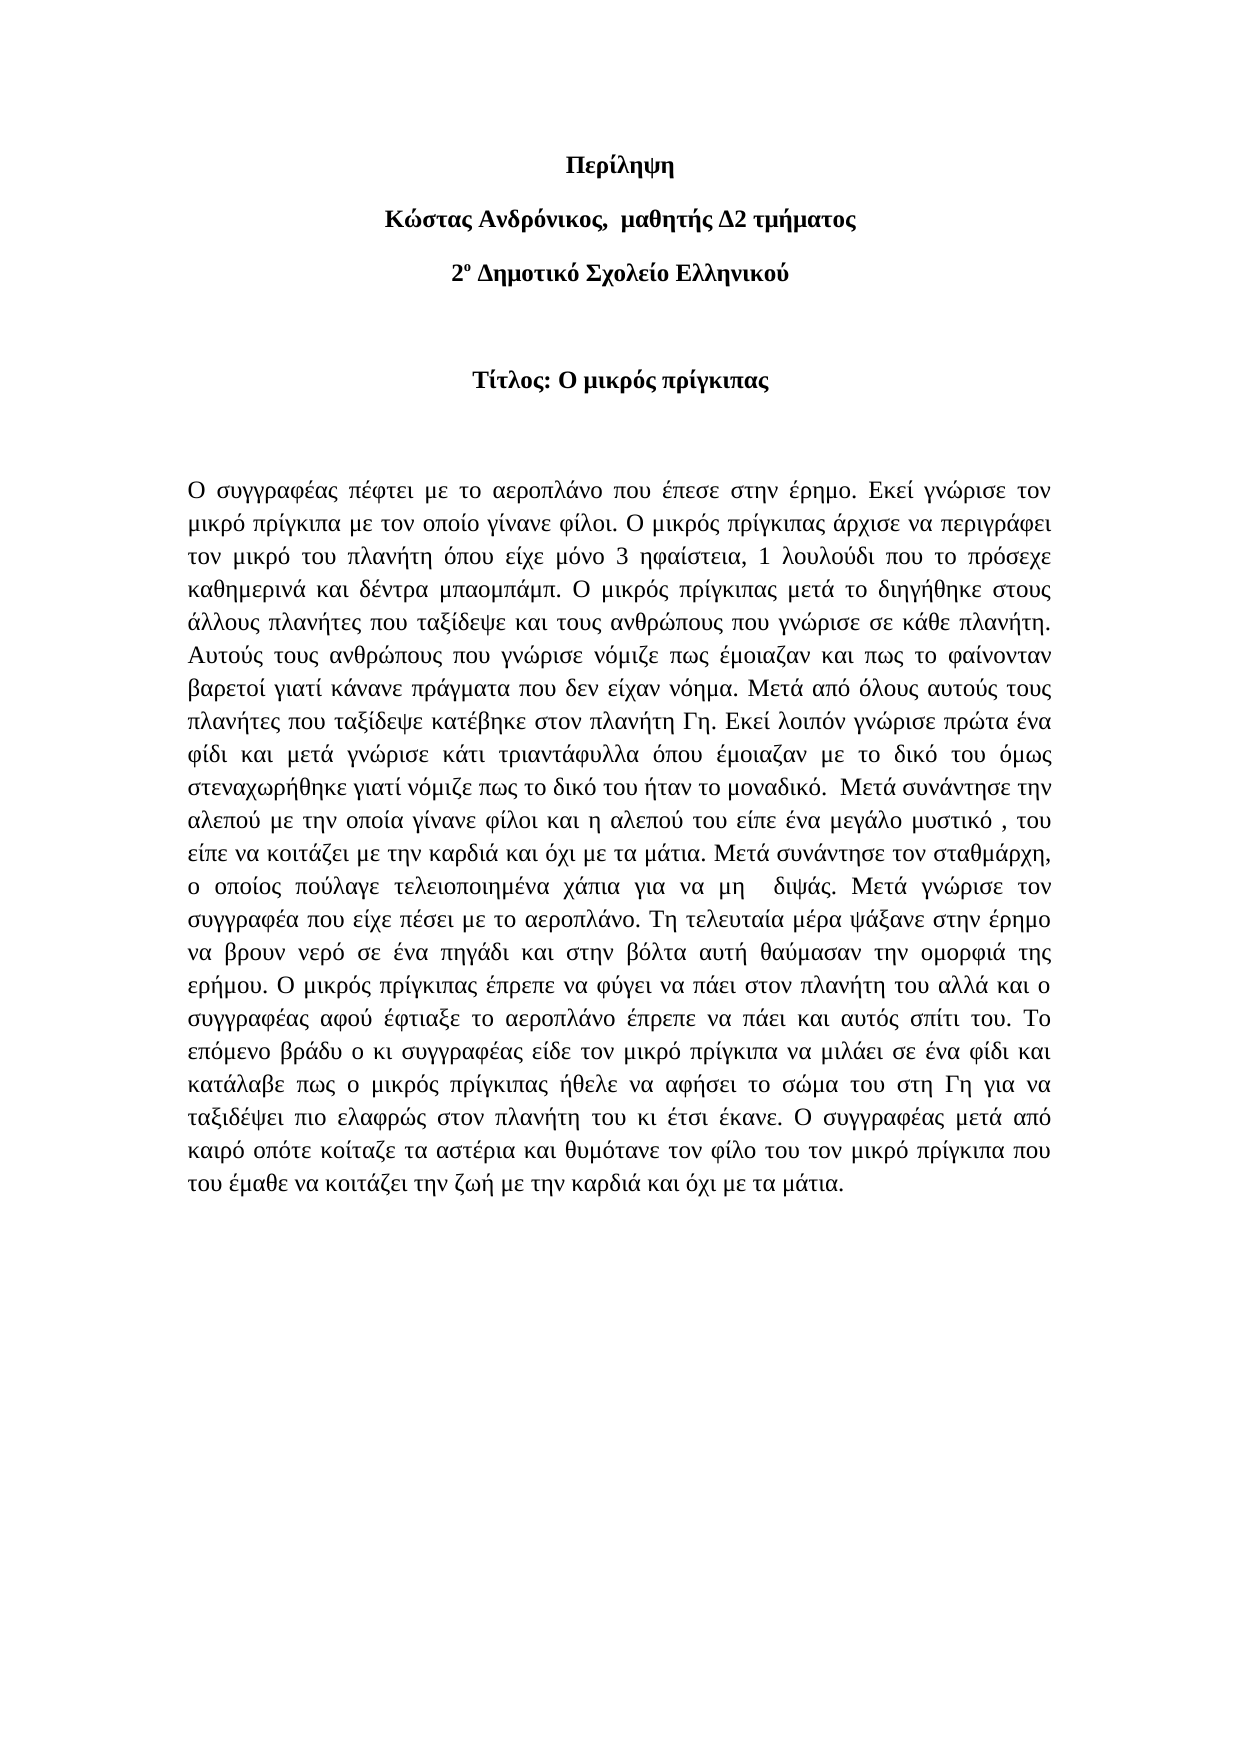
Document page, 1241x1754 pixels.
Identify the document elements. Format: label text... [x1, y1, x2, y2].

text Τίτλος: Ο μικρός πρίγκιπας [187, 365, 1053, 394]
text Περίληψη [187, 150, 1053, 179]
text Ο συγγραφέας πέφτει με το αεροπλάνο που έπεσε στην έρημο. Εκεί γνώρισε τον μικρό πρίγκιπα με τον οποίο γίνανε φίλοι. Ο μικρός πρίγκιπας άρχισε να περιγράφει τον μικρό του πλανήτη όπου είχε μόνο 3 ηφαίστεια, 1 λουλούδι που το πρόσεχε καθημερινά και δέντρα μπαομπάμπ. Ο μικρός πρίγκιπας μετά το διηγήθηκε στους άλλους πλανήτες που ταξίδεψε και τους ανθρώπους που γνώρισε σε κάθε πλανήτη. Αυτούς τους ανθρώπους που γνώρισε νόμιζε πως έμοιαζαν και πως το φαίνονταν βαρετοί γιατί κάνανε πράγματα που δεν είχαν νόημα. Μετά από όλους αυτούς τους πλανήτες που ταξίδεψε κατέβηκε στον πλανήτη Γη. Εκεί λοιπόν γνώρισε πρώτα ένα φίδι και μετά γνώρισε κάτι τριαντάφυλλα όπου έμοιαζαν με το δικό του όμως στεναχωρήθηκε γιατί νόμιζε πως το δικό του ήταν το μοναδικό. Μετά συνάντησε την αλεπού με την οποία γίνανε φίλοι και η αλεπού του είπε ένα μεγάλο μυστικό , του είπε να κοιτάζει με την καρδιά και όχι με τα μάτια. Μετά συνάντησε τον σταθμάρχη, ο οποίος πούλαγε τελειοποιημένα χάπια για να μη διψάς. Μετά γνώρισε τον συγγραφέα που είχε πέσει με το αεροπλάνο. Τη τελευταία μέρα ψάξανε στην έρημο να βρουν νερό σε ένα πηγάδι και στην βόλτα αυτή θαύμασαν την ομορφιά της ερήμου. Ο μικρός πρίγκιπας έπρεπε να φύγει να πάει στον πλανήτη του αλλά και ο συγγραφέας αφού έφτιαξε το αεροπλάνο έπρεπε να πάει και αυτός σπίτι του. Το επόμενο βράδυ ο κι συγγραφέας είδε τον μικρό πρίγκιπα να μιλάει σε ένα φίδι και κατάλαβε πως ο μικρός πρίγκιπας ήθελε να αφήσει το σώμα του στη Γη για να ταξιδέψει πιο ελαφρώς στον πλανήτη του κι έτσι έκανε. Ο συγγραφέας μετά από καιρό οπότε κοίταζε τα αστέρια και θυμότανε τον φίλο του τον μικρό πρίγκιπα που του έμαθε να κοιτάζει την ζωή με την καρδιά και όχι με τα μάτια. [187, 475, 1053, 1197]
text 2ο Δημοτικό Σχολείο Ελληνικού [187, 258, 1053, 286]
text Κώστας Ανδρόνικος, μαθητής Δ2 τμήματος [187, 204, 1053, 233]
